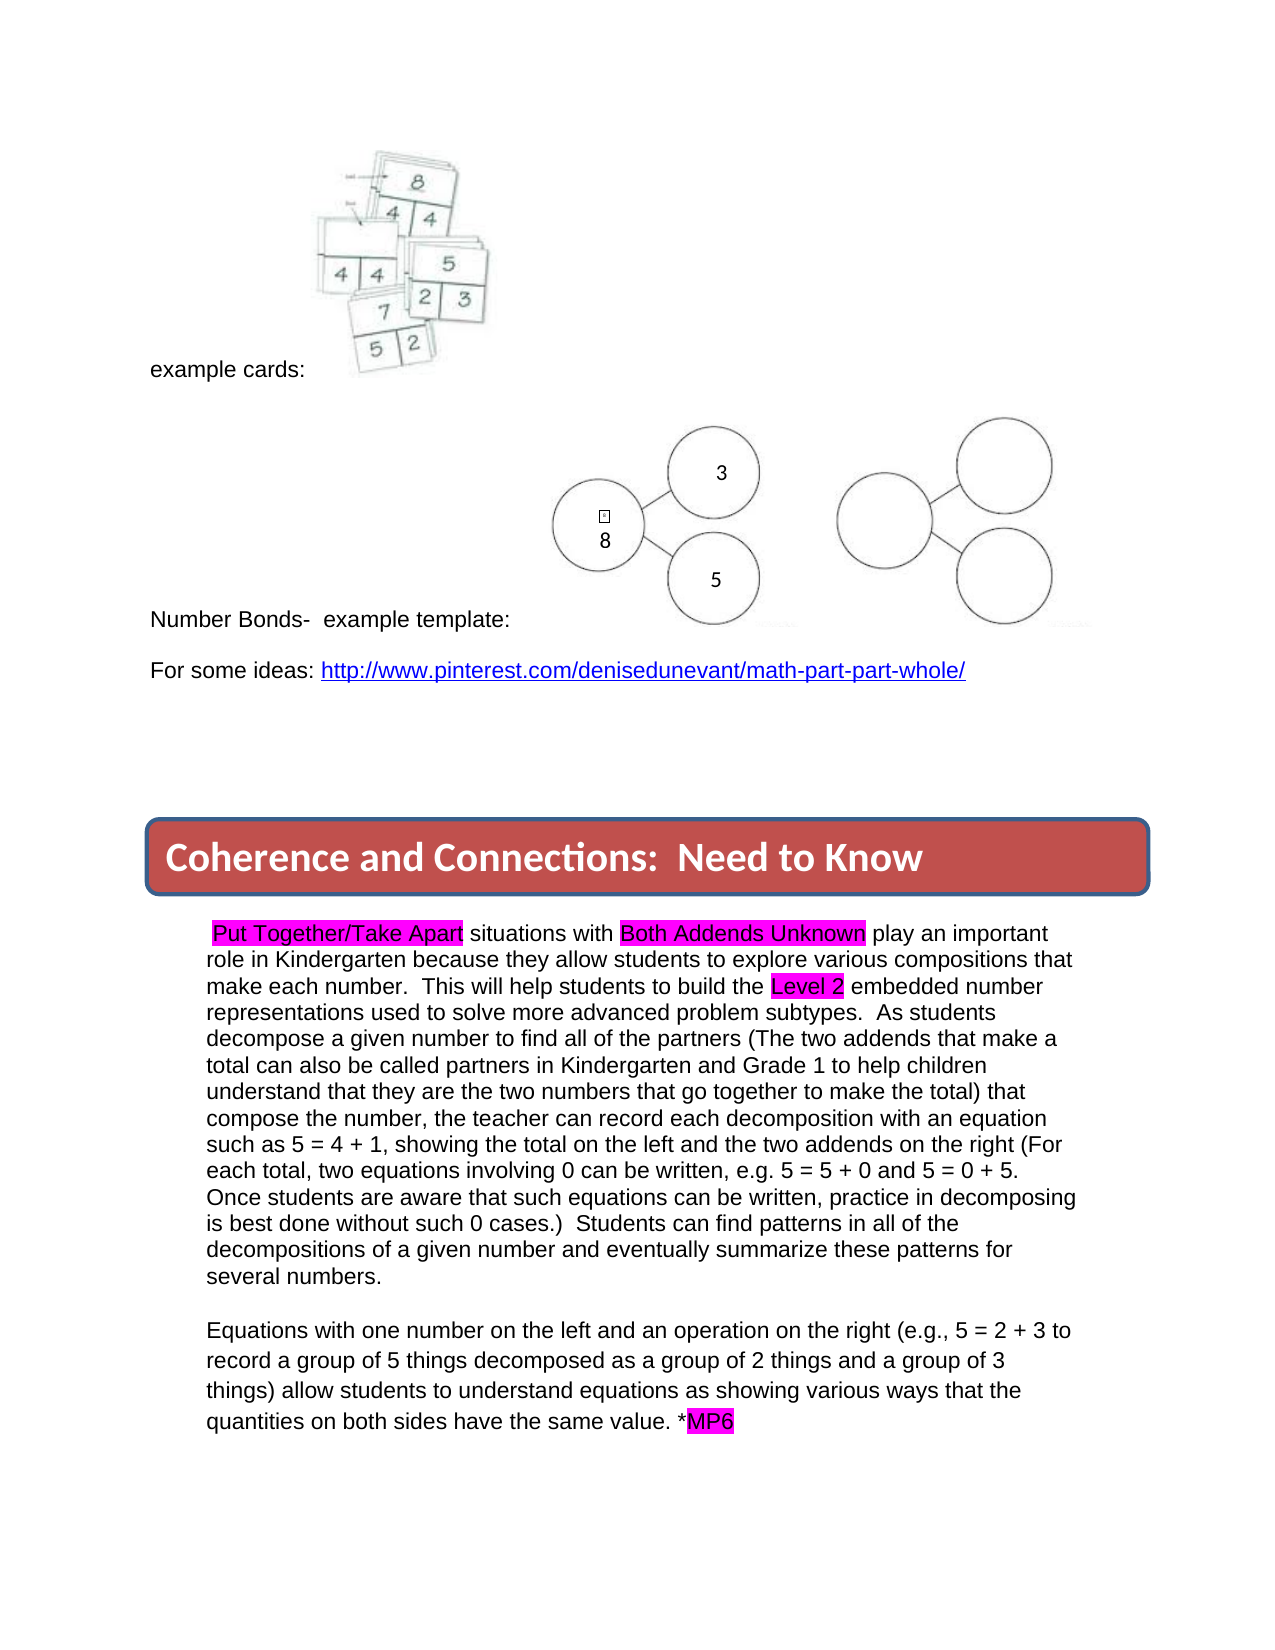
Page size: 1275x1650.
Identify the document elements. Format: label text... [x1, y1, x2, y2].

text Put Together/Take Apart situations with Both Addends Unknown play an important role in Kindergarten because they allow students to explore various compositions that make each number. This will help students to build the Level 2 embedded number representations used to solve more advanced problem subtypes. As students decompose a given number to find all of the partners (The two addends that make a total can also be called partners in Kindergarten and Grade 1 to help children understand that they are the two numbers that go together to make the total) that compose the number, the teacher can record each decomposition with an equation such as 5 = 4 + 1, showing the total on the left and the two addends on the right (For each total, two equations involving 0 can be written, e.g. 5 = 5 + 0 and 5 = 0 + 5. Once students are aware that such equations can be written, practice in decomposing is best done without such 0 cases.) Students can find patterns in all of the decompositions of a given number and eventually summarize these patterns for several numbers. [206, 920, 1078, 1317]
text Equations with one number on the left and an operation on the right (e.g., 5 = 2 + 3 to record a group of 5 things decomposed as a group of 2 things and a group of 3 things) allow students to understand equations as showing various ways that the quantities on both sides have the same value. *MP6 [206, 1317, 1078, 1434]
picture [515, 407, 1093, 627]
text For some ideas: http://www.pinterest.com/denisedunevant/math-part-part-whole/ [150, 657, 1125, 683]
picture [310, 150, 498, 378]
text example cards: [150, 150, 1125, 383]
